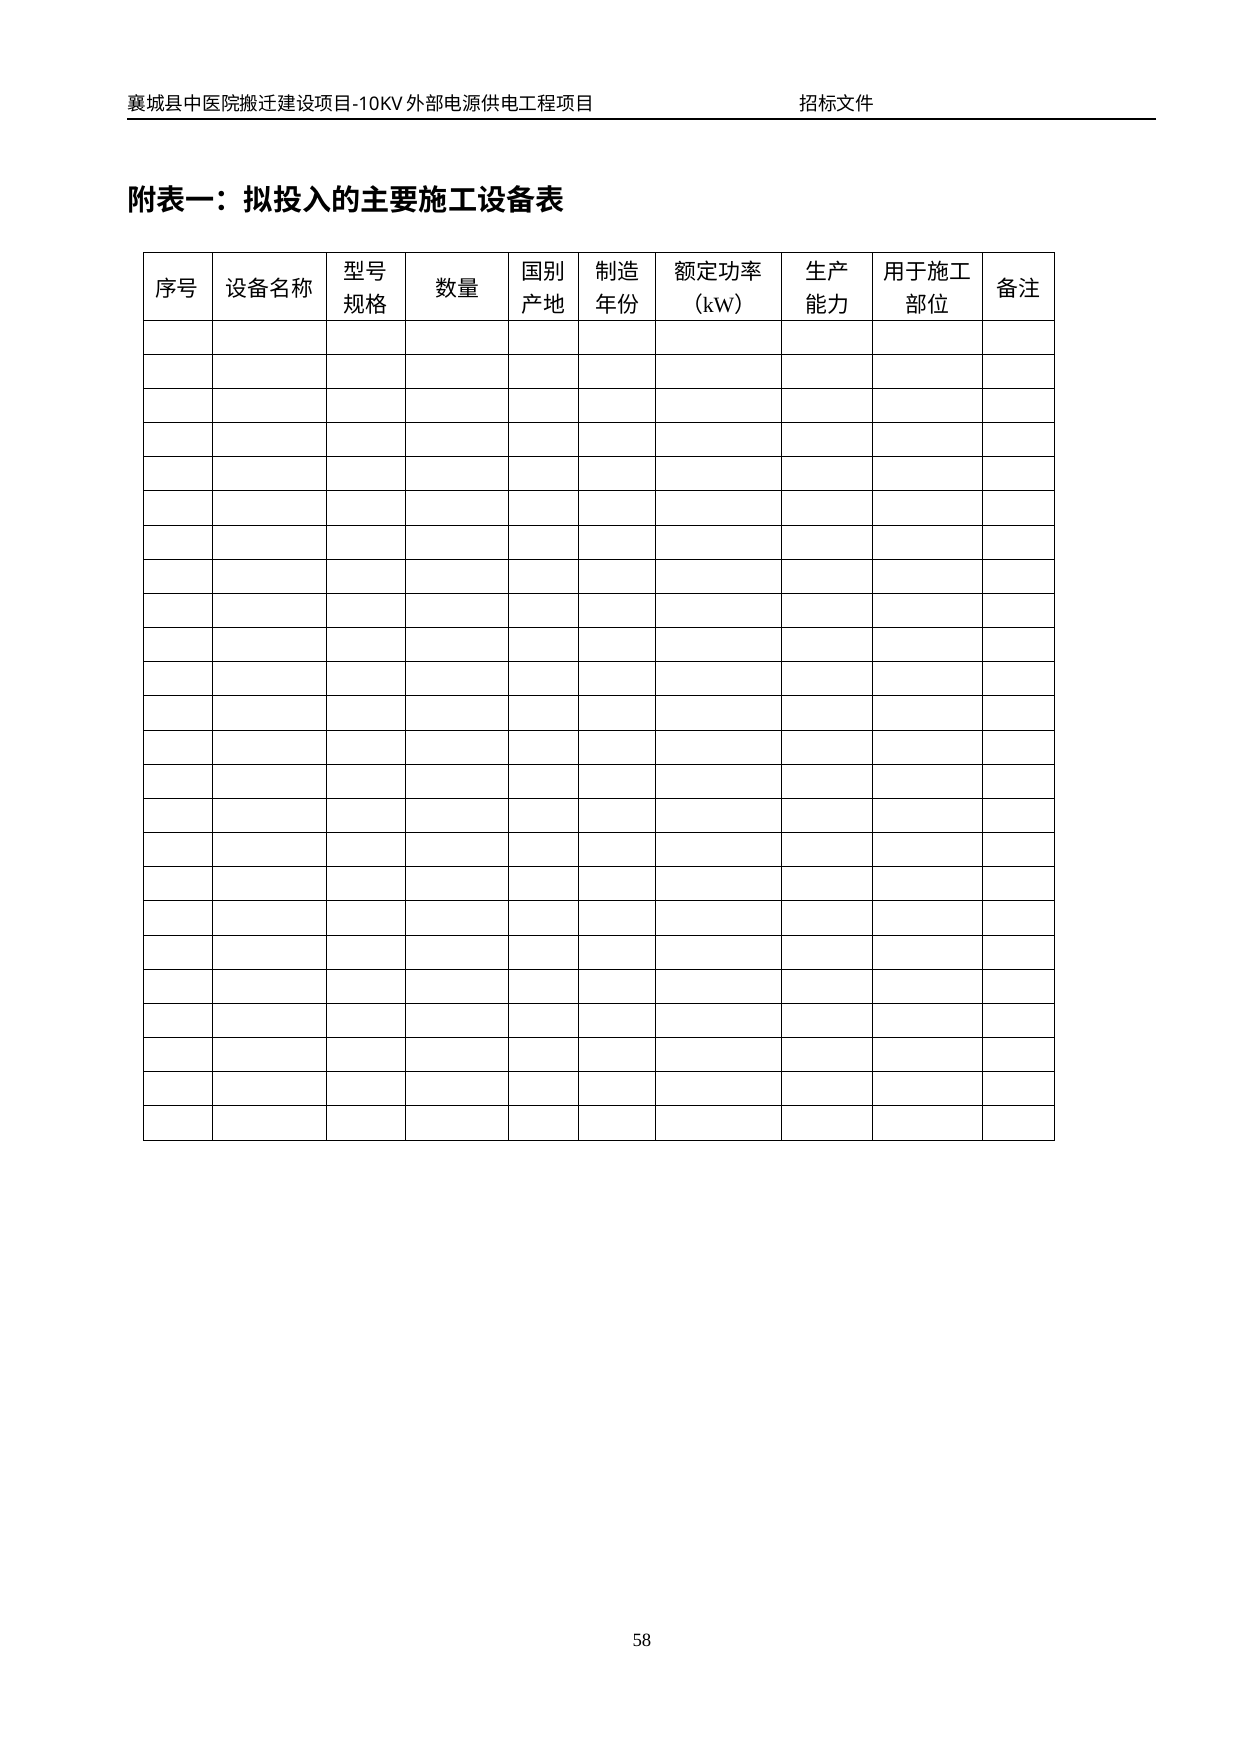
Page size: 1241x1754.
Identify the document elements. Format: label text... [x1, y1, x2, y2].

table_cell [509, 936, 578, 969]
table_cell [782, 355, 872, 388]
table_cell [656, 526, 781, 559]
table_cell [509, 1038, 578, 1071]
table_cell [579, 1038, 655, 1071]
table_cell [327, 389, 405, 422]
table_cell [327, 423, 405, 456]
table_cell [509, 628, 578, 661]
table_cell [406, 970, 508, 1003]
table_cell [406, 389, 508, 422]
table_cell [144, 389, 212, 422]
table_cell [406, 491, 508, 524]
table_cell [406, 1004, 508, 1037]
table_header 国别 产地 [509, 253, 578, 319]
table_cell [509, 662, 578, 695]
table_cell [144, 628, 212, 661]
table_cell [579, 731, 655, 764]
table_cell [656, 1106, 781, 1139]
table_cell [656, 594, 781, 627]
table_cell [213, 765, 326, 798]
table_cell [782, 936, 872, 969]
table_cell [983, 423, 1054, 456]
table_cell [873, 594, 982, 627]
table_cell [327, 628, 405, 661]
table_cell [406, 936, 508, 969]
table_cell [983, 1072, 1054, 1105]
table_cell [406, 662, 508, 695]
table_cell [983, 457, 1054, 490]
table_cell [327, 867, 405, 900]
table_cell [509, 1004, 578, 1037]
table_cell [983, 491, 1054, 524]
table_cell [782, 423, 872, 456]
table_cell [144, 355, 212, 388]
table_cell [656, 423, 781, 456]
table_cell [873, 628, 982, 661]
table_cell [983, 526, 1054, 559]
table_cell [406, 833, 508, 866]
table_cell [983, 1004, 1054, 1037]
table_cell [213, 355, 326, 388]
table_cell [509, 491, 578, 524]
table_cell [579, 867, 655, 900]
table_cell [144, 321, 212, 354]
table_cell [579, 799, 655, 832]
table_cell [144, 799, 212, 832]
table_cell [144, 901, 212, 934]
table_cell [213, 628, 326, 661]
table_cell [509, 833, 578, 866]
table_cell [509, 901, 578, 934]
table_cell [509, 799, 578, 832]
table_cell [406, 457, 508, 490]
table_cell [509, 731, 578, 764]
table_header 数量 [406, 253, 508, 319]
table_cell [509, 355, 578, 388]
table_cell [873, 526, 982, 559]
table_cell [782, 389, 872, 422]
table_cell [144, 594, 212, 627]
table_cell [579, 765, 655, 798]
table_cell [213, 696, 326, 729]
table_cell [782, 970, 872, 1003]
table_cell [579, 696, 655, 729]
table_cell [144, 491, 212, 524]
table_cell [213, 423, 326, 456]
table_cell [213, 662, 326, 695]
table_cell [579, 423, 655, 456]
table_cell [873, 423, 982, 456]
table_cell [327, 936, 405, 969]
table_cell [983, 662, 1054, 695]
table_cell [579, 321, 655, 354]
table_cell [656, 970, 781, 1003]
table_cell [873, 491, 982, 524]
table_cell [144, 867, 212, 900]
table_cell [656, 491, 781, 524]
table_cell [873, 936, 982, 969]
table_cell [327, 1072, 405, 1105]
table_cell [873, 662, 982, 695]
table_cell [213, 457, 326, 490]
table_cell [327, 594, 405, 627]
table_cell [983, 1106, 1054, 1139]
table_cell [509, 1106, 578, 1139]
table_cell [406, 1038, 508, 1071]
table_cell [213, 901, 326, 934]
table_cell [782, 765, 872, 798]
table_cell [579, 662, 655, 695]
table_cell [327, 526, 405, 559]
table_cell [406, 560, 508, 593]
table_header 额定功率（kW） [656, 253, 781, 319]
table_header 备注 [983, 253, 1054, 319]
table_cell [327, 355, 405, 388]
table_cell [656, 867, 781, 900]
table_cell [406, 423, 508, 456]
table_cell [873, 901, 982, 934]
table_cell [579, 1106, 655, 1139]
table_cell [656, 799, 781, 832]
table_cell [509, 389, 578, 422]
table_cell [579, 1072, 655, 1105]
table_cell [656, 936, 781, 969]
table_header 型号 规格 [327, 253, 405, 319]
table_cell [509, 526, 578, 559]
table_cell [579, 833, 655, 866]
table_cell [327, 833, 405, 866]
table_cell [213, 491, 326, 524]
table_cell [983, 321, 1054, 354]
table_cell [873, 457, 982, 490]
table_cell [327, 1004, 405, 1037]
table_cell [406, 1072, 508, 1105]
subtitle 附表一：拟投入的主要施工设备表 [127, 165, 1156, 231]
table_cell [327, 765, 405, 798]
table_header 生产 能力 [782, 253, 872, 319]
table_cell [213, 594, 326, 627]
table_cell [782, 731, 872, 764]
table_cell [406, 731, 508, 764]
table_cell [983, 696, 1054, 729]
table_cell [873, 1072, 982, 1105]
table_cell [213, 867, 326, 900]
table_cell [873, 560, 982, 593]
table_header 制造 年份 [579, 253, 655, 319]
table_cell [327, 799, 405, 832]
table_cell [579, 526, 655, 559]
table_cell [873, 833, 982, 866]
table_cell [144, 662, 212, 695]
table_cell [327, 457, 405, 490]
table_cell [509, 867, 578, 900]
table_cell [509, 321, 578, 354]
table_cell [327, 901, 405, 934]
table_cell [213, 936, 326, 969]
table_cell [782, 1004, 872, 1037]
table_cell [579, 389, 655, 422]
table_cell [579, 491, 655, 524]
table_cell [983, 355, 1054, 388]
table_cell [509, 560, 578, 593]
table_cell [327, 696, 405, 729]
table_cell [213, 560, 326, 593]
table_cell [144, 765, 212, 798]
table_cell [782, 1106, 872, 1139]
table_cell [656, 731, 781, 764]
table_cell [579, 901, 655, 934]
table_cell [406, 594, 508, 627]
table_cell [579, 457, 655, 490]
table_cell [213, 1004, 326, 1037]
table_cell [873, 731, 982, 764]
table_cell [406, 799, 508, 832]
table_cell [579, 355, 655, 388]
table_cell [213, 970, 326, 1003]
table_cell [782, 662, 872, 695]
table_cell [782, 491, 872, 524]
table_cell [406, 526, 508, 559]
table_cell [656, 560, 781, 593]
table_cell [782, 628, 872, 661]
table_cell [327, 491, 405, 524]
table_cell [406, 867, 508, 900]
table_cell [983, 594, 1054, 627]
table_cell [782, 457, 872, 490]
table_cell [782, 867, 872, 900]
table_cell [782, 321, 872, 354]
table_cell [782, 526, 872, 559]
table_cell [983, 901, 1054, 934]
table_cell [656, 901, 781, 934]
table_cell [656, 1004, 781, 1037]
table_cell [983, 833, 1054, 866]
table_cell [656, 833, 781, 866]
table_cell [327, 560, 405, 593]
table_cell [213, 321, 326, 354]
table_cell [983, 799, 1054, 832]
table_cell [327, 321, 405, 354]
table_cell [579, 560, 655, 593]
table_cell [213, 731, 326, 764]
table_cell [873, 799, 982, 832]
table_cell [144, 1038, 212, 1071]
table_cell [213, 1072, 326, 1105]
table_cell [579, 936, 655, 969]
table_cell [144, 970, 212, 1003]
table_cell [144, 457, 212, 490]
table_cell [406, 696, 508, 729]
table_cell [873, 321, 982, 354]
table_cell [406, 355, 508, 388]
table_cell [656, 696, 781, 729]
table_cell [144, 1072, 212, 1105]
table_cell [782, 1038, 872, 1071]
table_cell [656, 355, 781, 388]
table_cell [327, 1038, 405, 1071]
table_cell [144, 936, 212, 969]
table_cell [579, 628, 655, 661]
table_cell [579, 970, 655, 1003]
table_cell [213, 833, 326, 866]
table_cell [983, 1038, 1054, 1071]
table_cell [213, 526, 326, 559]
table_cell [983, 765, 1054, 798]
table_cell [509, 696, 578, 729]
table_cell [144, 526, 212, 559]
table_cell [406, 321, 508, 354]
table_cell [983, 936, 1054, 969]
table_header 设备名称 [213, 253, 326, 319]
table_cell [406, 765, 508, 798]
table_cell [782, 901, 872, 934]
table_cell [579, 1004, 655, 1037]
table_cell [873, 355, 982, 388]
table_cell [327, 1106, 405, 1139]
table_header 用于施工部位 [873, 253, 982, 319]
table_cell [656, 765, 781, 798]
table_cell [213, 389, 326, 422]
table_cell [782, 799, 872, 832]
table_cell [213, 1038, 326, 1071]
table_cell [873, 1004, 982, 1037]
table_cell [983, 628, 1054, 661]
table_cell [509, 457, 578, 490]
table_cell [782, 594, 872, 627]
table_cell [782, 696, 872, 729]
table_cell [983, 867, 1054, 900]
table_cell [406, 901, 508, 934]
table_cell [656, 1072, 781, 1105]
table_cell [509, 594, 578, 627]
table_cell [144, 696, 212, 729]
table_cell [656, 1038, 781, 1071]
table_cell [656, 662, 781, 695]
table_header 序号 [144, 253, 212, 319]
table_cell [144, 731, 212, 764]
table_cell [873, 696, 982, 729]
table_cell [327, 970, 405, 1003]
table_cell [873, 970, 982, 1003]
table_cell [873, 1106, 982, 1139]
table_cell [782, 1072, 872, 1105]
table_cell [983, 389, 1054, 422]
table_cell [406, 1106, 508, 1139]
table_cell [983, 731, 1054, 764]
table_cell [873, 1038, 982, 1071]
table_cell [213, 799, 326, 832]
table_cell [579, 594, 655, 627]
table_cell [327, 662, 405, 695]
table_cell [782, 560, 872, 593]
table_cell [873, 765, 982, 798]
table_cell [782, 833, 872, 866]
table_cell [656, 457, 781, 490]
table_cell [873, 867, 982, 900]
table_cell [509, 970, 578, 1003]
table_cell [656, 628, 781, 661]
table_cell [144, 560, 212, 593]
table_cell [144, 423, 212, 456]
table_cell [873, 389, 982, 422]
table_cell [509, 1072, 578, 1105]
table_cell [656, 389, 781, 422]
table_cell [144, 1106, 212, 1139]
table_cell [327, 731, 405, 764]
table_cell [509, 423, 578, 456]
table_cell [656, 321, 781, 354]
table_cell [983, 970, 1054, 1003]
table_cell [213, 1106, 326, 1139]
table_cell [144, 833, 212, 866]
table_cell [509, 765, 578, 798]
table_cell [144, 1004, 212, 1037]
table_cell [983, 560, 1054, 593]
table_cell [406, 628, 508, 661]
